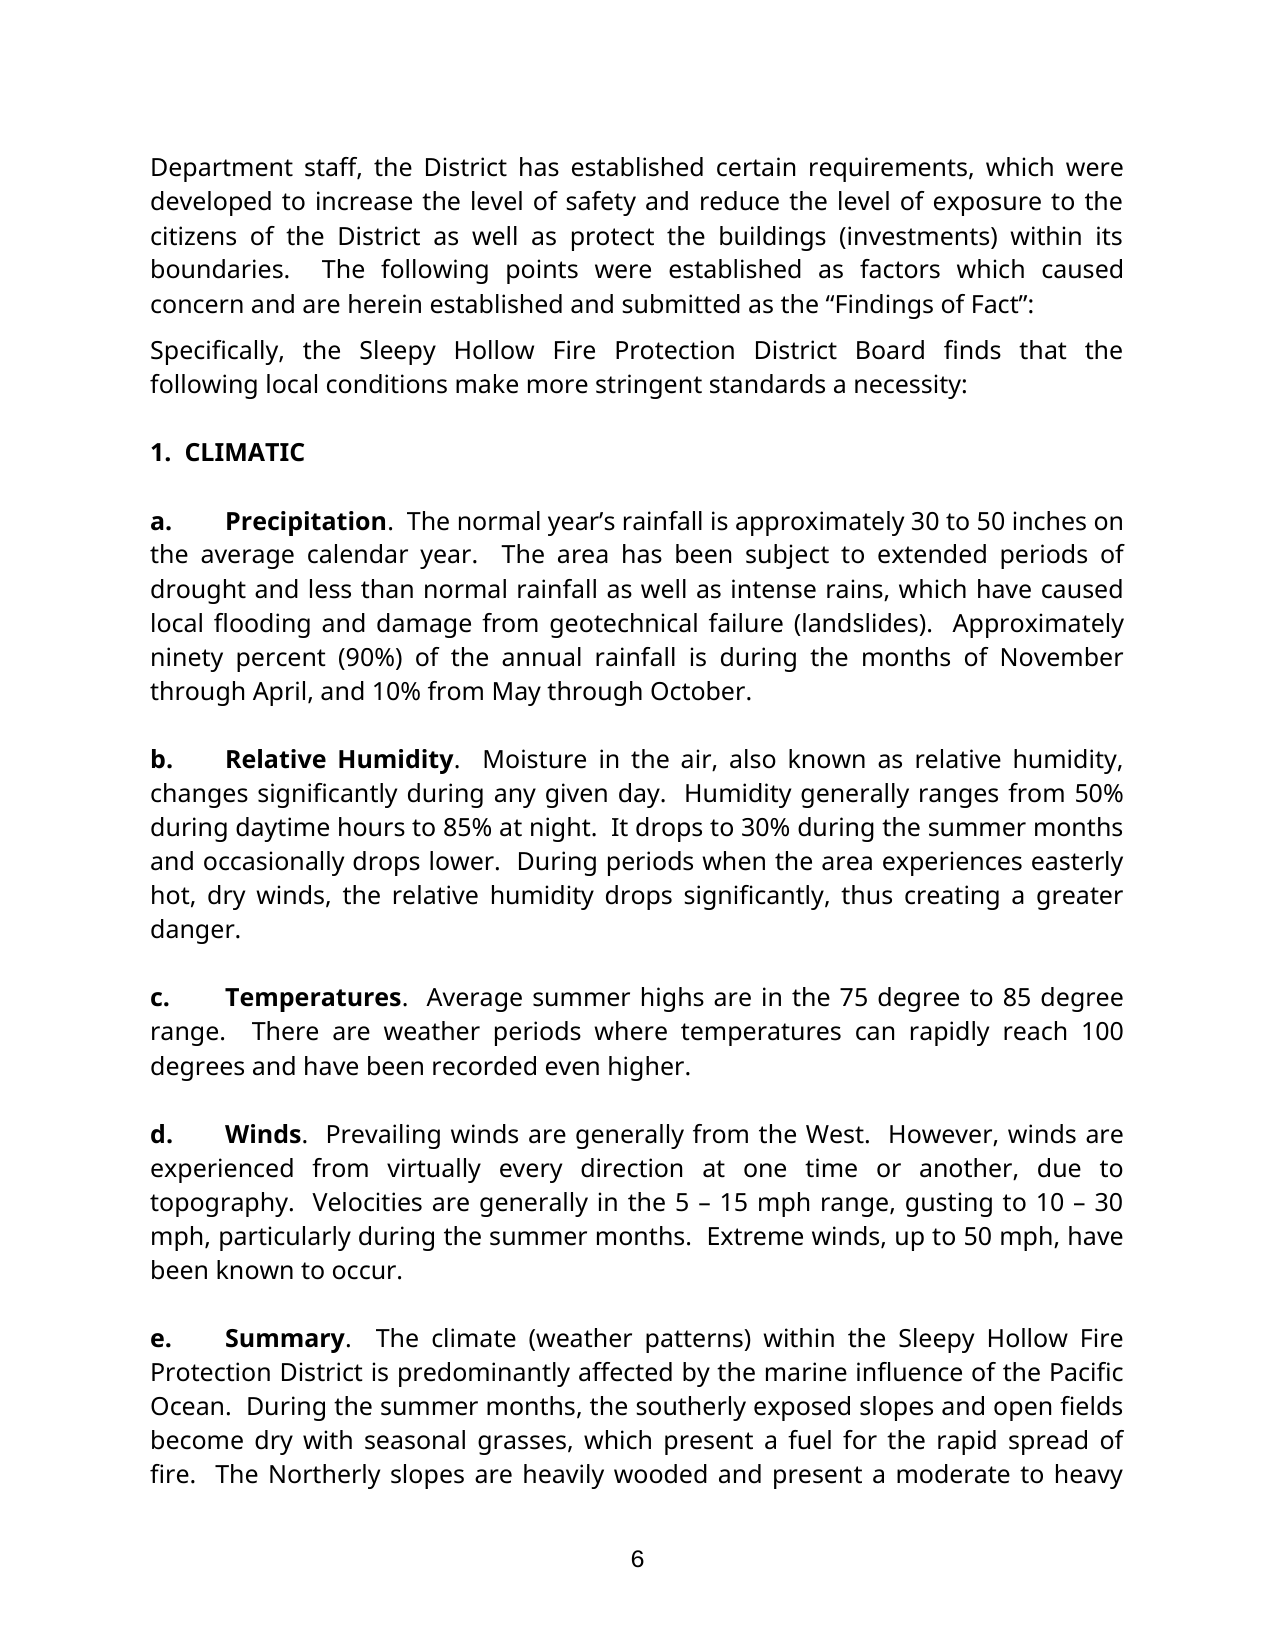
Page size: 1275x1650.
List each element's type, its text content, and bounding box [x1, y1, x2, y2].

text c. Temperatures. Average summer highs are in the 75 degree to 85 degree range. There are weather periods where temperatures can rapidly reach 100 degrees and have been recorded even higher. [150, 980, 1125, 1082]
text a. Precipitation. The normal year’s rainfall is approximately 30 to 50 inches on the average calendar year. The area has been subject to extended periods of drought and less than normal rainfall as well as intense rains, which have caused local flooding and damage from geotechnical failure (landslides). Approximately ninety percent (90%) of the annual rainfall is during the months of November through April, and 10% from May through October. [150, 503, 1125, 707]
text Specifically, the Sleepy Hollow Fire Protection District Board finds that the following local conditions make more stringent standards a necessity: [150, 333, 1125, 401]
text b. Relative Humidity. Moisture in the air, also known as relative humidity, changes significantly during any given day. Humidity generally ranges from 50% during daytime hours to 85% at night. It drops to 30% during the summer months and occasionally drops lower. During periods when the area experiences easterly hot, dry winds, the relative humidity drops significantly, thus creating a greater danger. [150, 742, 1125, 946]
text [150, 150, 1125, 320]
text d. Winds. Prevailing winds are generally from the West. However, winds are experienced from virtually every direction at one time or another, due to topography. Velocities are generally in the 5 – 15 mph range, gusting to 10 – 30 mph, particularly during the summer months. Extreme winds, up to 50 mph, have been known to occur. [150, 1116, 1125, 1287]
text 1. CLIMATIC [150, 435, 1125, 469]
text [150, 1321, 1125, 1491]
